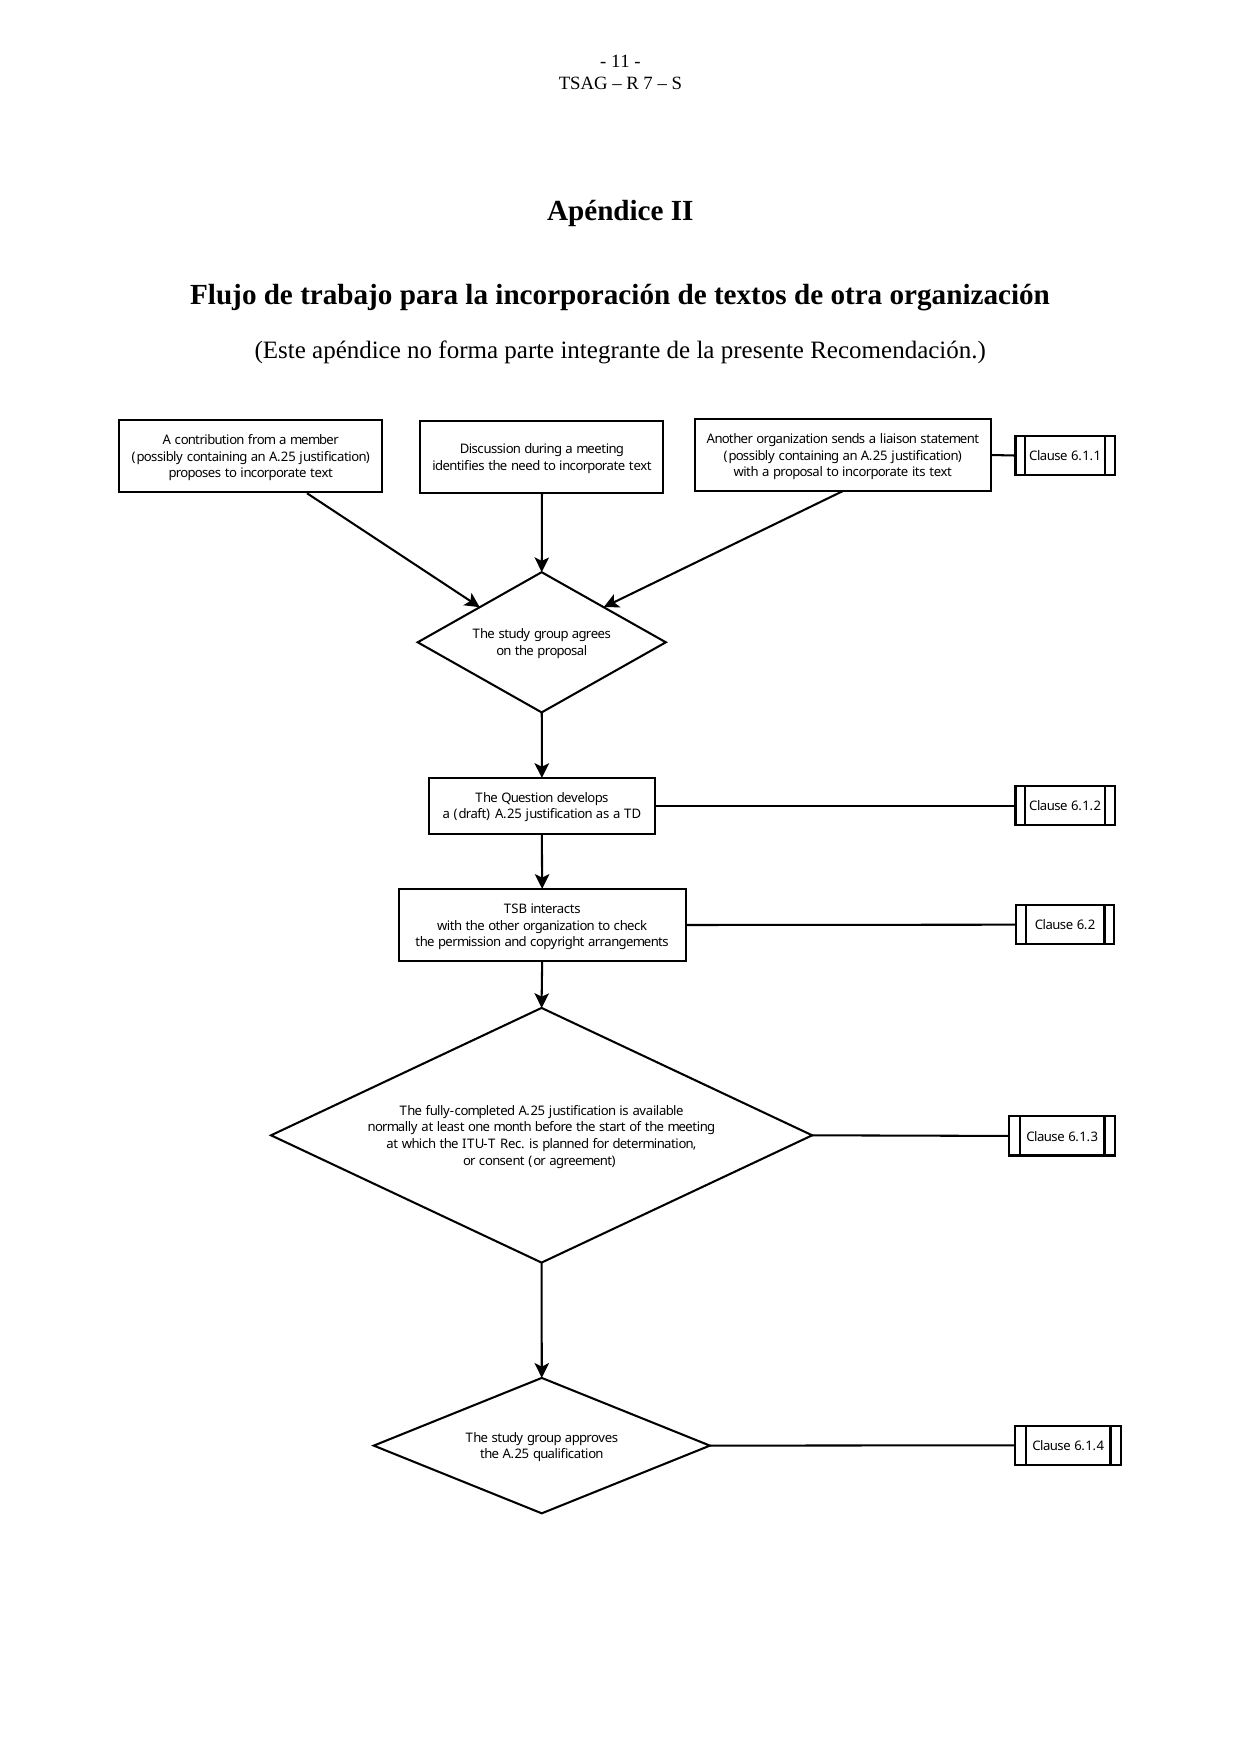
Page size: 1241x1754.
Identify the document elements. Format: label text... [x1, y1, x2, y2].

text (Este apéndice no forma parte integrante de la presente Recomendación.) [113, 335, 1127, 364]
title Apéndice II [113, 193, 1127, 227]
title Flujo de trabajo para la incorporación de textos de otra organización [113, 277, 1127, 310]
